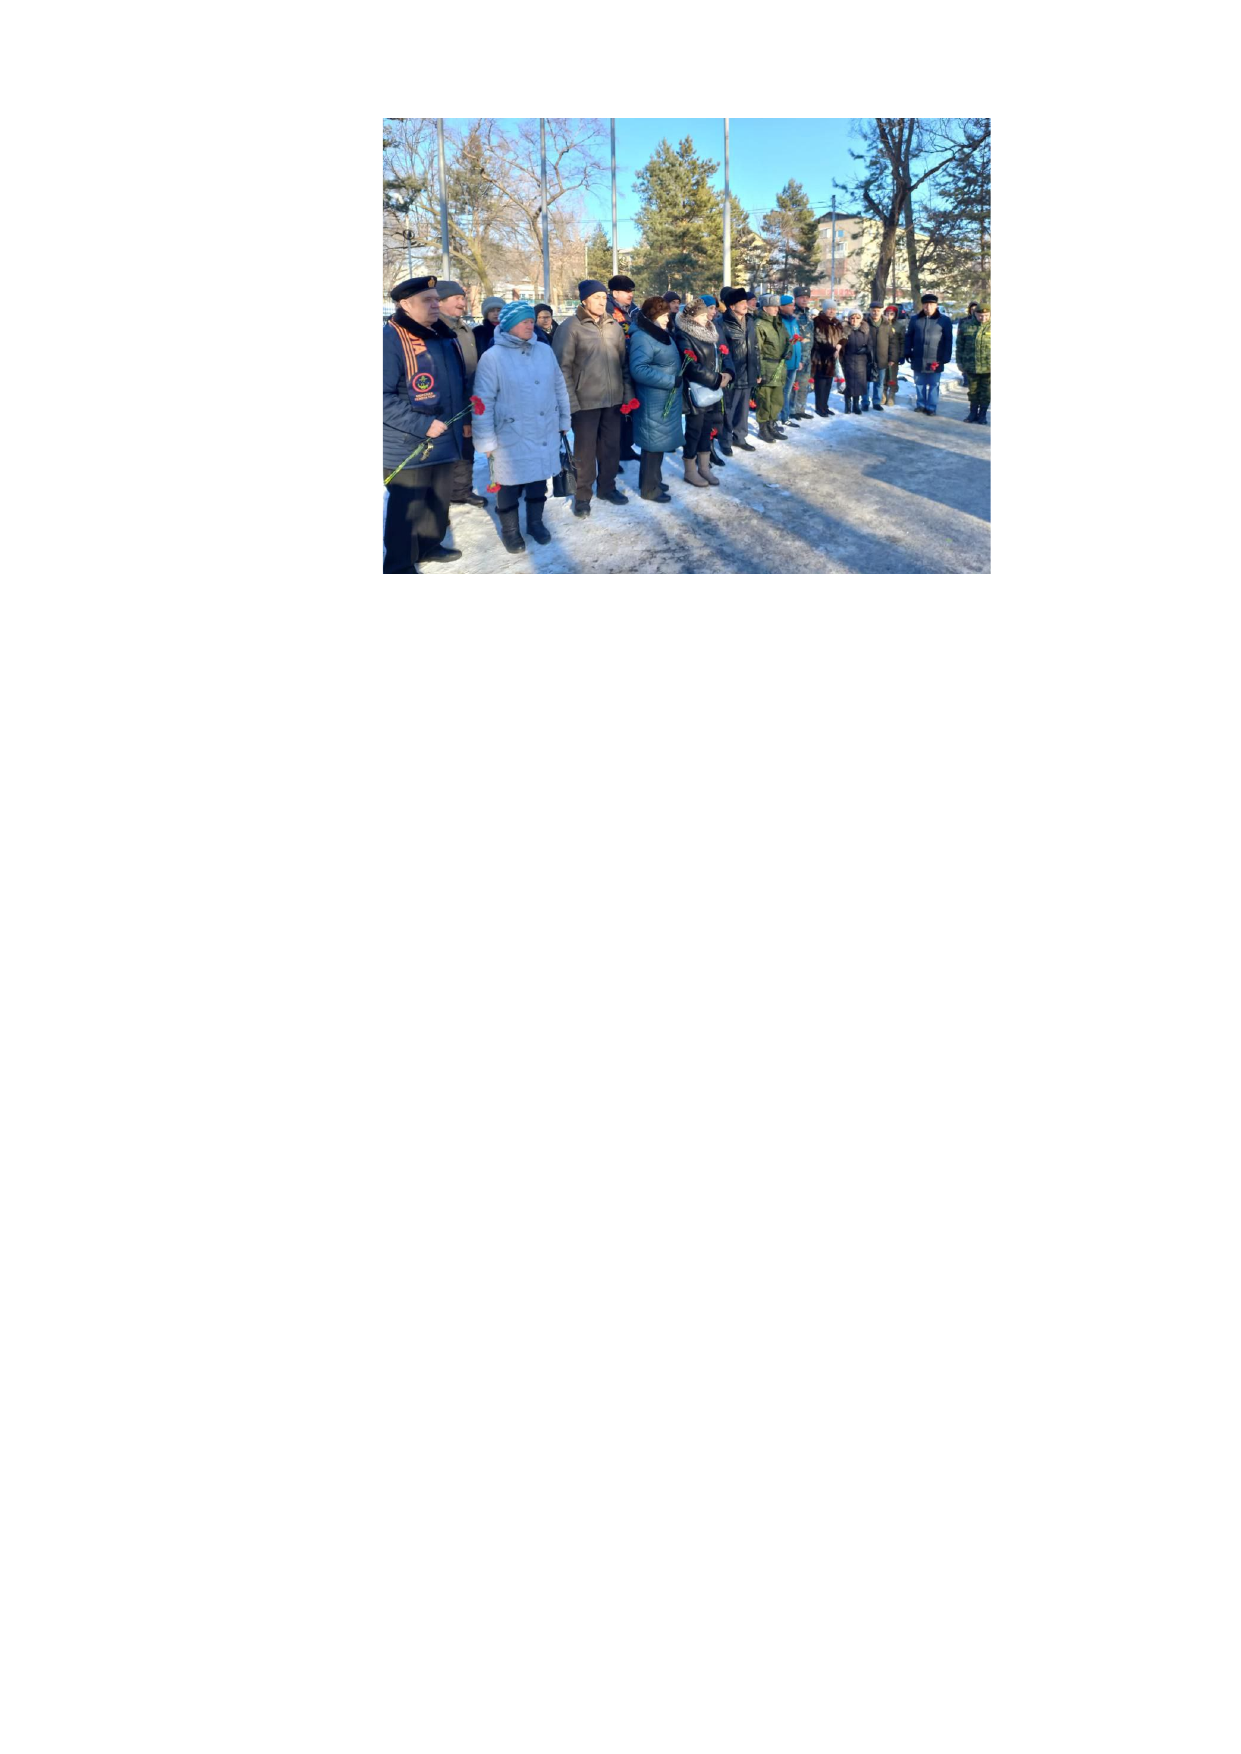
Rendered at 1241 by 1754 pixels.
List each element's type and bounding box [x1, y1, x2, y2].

picture [382, 118, 991, 574]
